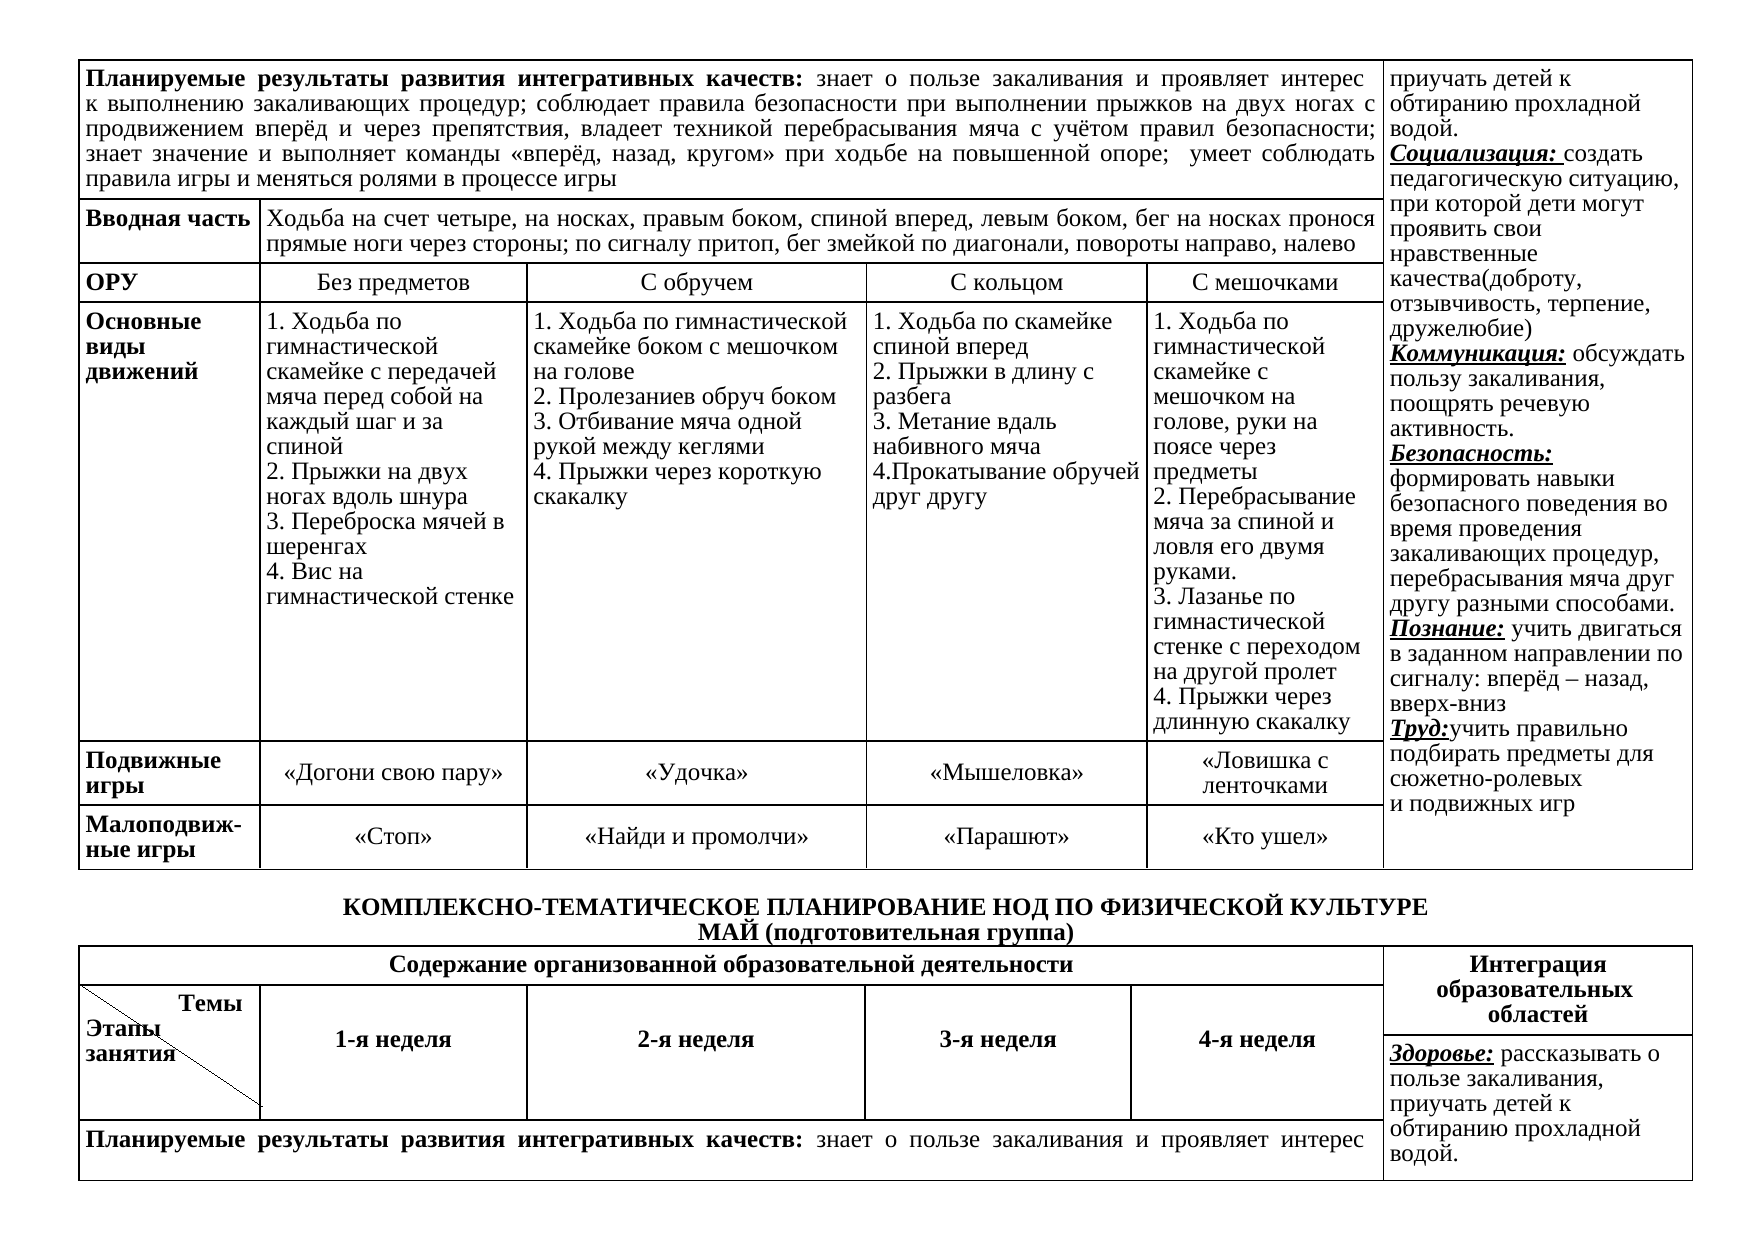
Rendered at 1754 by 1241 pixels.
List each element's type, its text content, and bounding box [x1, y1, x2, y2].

table_cell Основные виды движений [80, 303, 259, 740]
table_cell Вводная часть [80, 200, 259, 262]
table_cell С мешочками [1148, 264, 1383, 301]
table_cell Малоподвиж-ные игры [80, 806, 259, 868]
table_cell 1. Ходьба по скамейке спиной вперед 2. Прыжки в длину с разбега 3. Метание вдаль набивного мяча 4.Прокатывание обручей друг другу [867, 303, 1146, 740]
table_cell «Догони свою пару» [261, 742, 526, 804]
table_cell «Ловишка с ленточками [1148, 742, 1383, 804]
table_cell 2-я неделя [528, 986, 864, 1119]
table_cell 1-я неделя [261, 986, 526, 1119]
table_cell С кольцом [867, 264, 1146, 301]
text МАЙ (подготовительная группа) [77, 920, 1695, 945]
table_cell «Парашют» [867, 806, 1146, 868]
table_cell «Стоп» [261, 806, 526, 868]
table_cell 1. Ходьба по гимнастической скамейке боком с мешочком на голове 2. Пролезаниев обруч боком 3. Отбивание мяча одной рукой между кеглями 4. Прыжки через короткую скакалку [528, 303, 866, 740]
table_cell «Удочка» [528, 742, 866, 804]
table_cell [80, 1121, 1383, 1179]
table_cell 3-я неделя [866, 986, 1130, 1119]
table_header Содержание организованной образовательной деятельности [80, 947, 1383, 984]
table_cell 4-я неделя [1132, 986, 1383, 1119]
table_cell Темы Этапы занятия [80, 986, 259, 1119]
table_cell ОРУ [80, 264, 259, 301]
table_cell 1. Ходьба по гимнастической скамейке с мешочком на голове, руки на поясе через предметы 2. Перебрасывание мяча за спиной и ловля его двумя руками. 3. Лазанье по гимнастической стенке с переходом на другой пролет 4. Прыжки через длинную скакалку [1148, 303, 1383, 740]
table_cell 1. Ходьба по гимнастической скамейке с передачей мяча перед собой на каждый шаг и за спиной 2. Прыжки на двух ногах вдоль шнура 3. Переброска мячей в шеренгах 4. Вис на гимнастической стенке [261, 303, 526, 740]
table_header Интеграция образовательных областей [1384, 947, 1692, 1034]
table_cell «Найди и промолчи» [528, 806, 866, 868]
text комплексно-тематическое планирование НОД по физиЧеской культуре [77, 895, 1695, 920]
table_cell «Мышеловка» [867, 742, 1146, 804]
table_cell С обручем [528, 264, 866, 301]
table_cell Без предметов [261, 264, 526, 301]
table_cell «Кто ушел» [1148, 806, 1383, 868]
table_cell Подвижные игры [80, 742, 259, 804]
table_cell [1384, 61, 1692, 868]
table_cell Ходьба на счет четыре, на носках, правым боком, спиной вперед, левым боком, бег на носках пронося прямые ноги через стороны; по сигналу притоп, бег змейкой по диагонали, повороты направо, налево [261, 200, 1383, 262]
